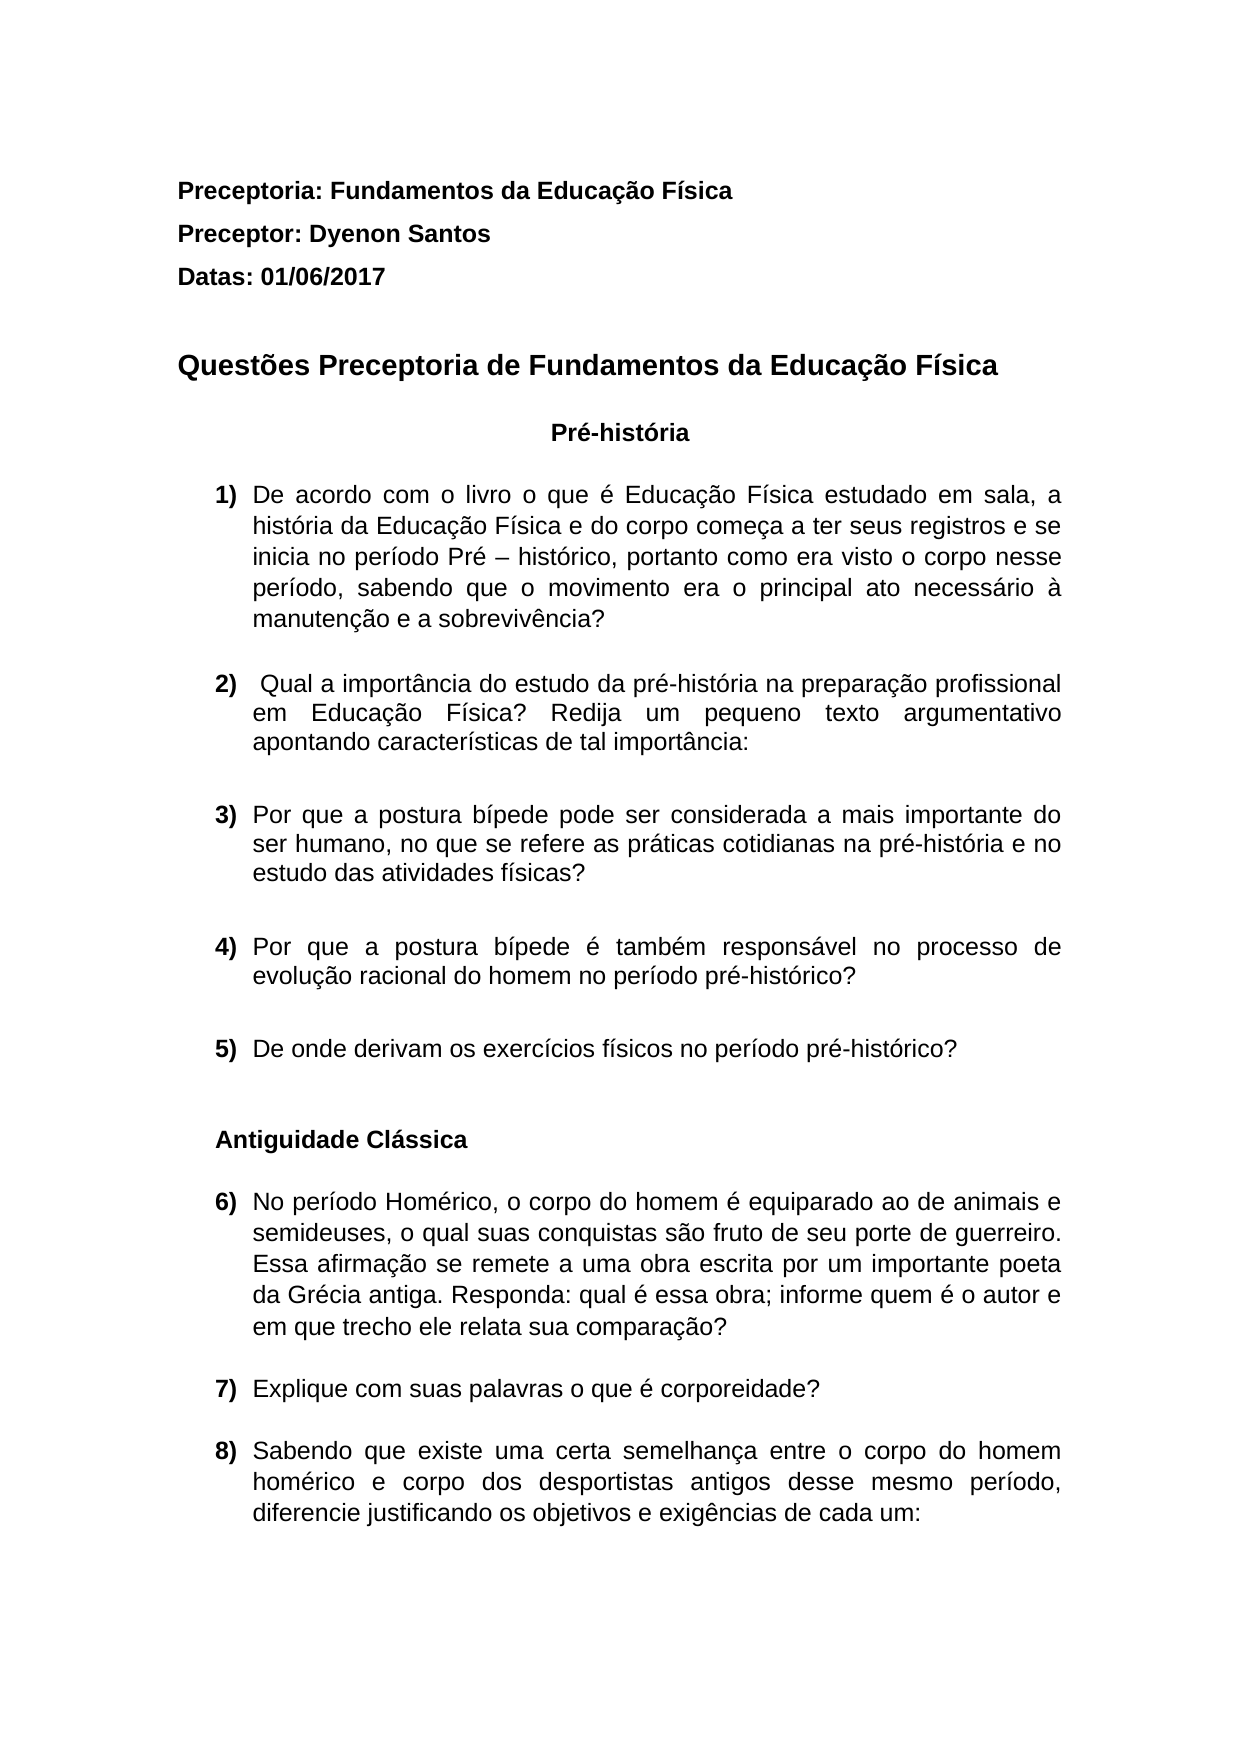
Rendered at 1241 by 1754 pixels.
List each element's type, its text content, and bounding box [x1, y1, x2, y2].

list Por que a postura bípede pode ser considerada a mais importante do ser humano, no que se refere as práticas cotidianas na pré-história e no estudo das atividades físicas? [215, 801, 1063, 887]
text Datas: 01/06/2017 [177, 262, 1063, 291]
list Por que a postura bípede é também responsável no processo de evolução racional do homem no período pré-histórico? [215, 932, 1063, 989]
text Pré-história [177, 418, 1063, 447]
list Qual a importância do estudo da pré-história na preparação profissional em Educação Física? Redija um pequeno texto argumentativo apontando características de tal importância: [215, 669, 1063, 755]
list No período Homérico, o corpo do homem é equiparado ao de animais e semideuses, o qual suas conquistas são fruto de seu porte de guerreiro. Essa afirmação se remete a uma obra escrita por um importante poeta da Grécia antiga. Responda: qual é essa obra; informe quem é o autor e em que trecho ele relata sua comparação? [215, 1187, 1063, 1340]
text Antiguidade Clássica [215, 1125, 1063, 1154]
list Sabendo que existe uma certa semelhança entre o corpo do homem homérico e corpo dos desportistas antigos desse mesmo período, diferencie justificando os objetivos e exigências de cada um: [215, 1436, 1063, 1527]
text Preceptor: Dyenon Santos [177, 219, 1063, 247]
list Explique com suas palavras o que é corporeidade? [215, 1374, 1063, 1402]
text Preceptoria: Fundamentos da Educação Física [177, 176, 1063, 204]
text Questões Preceptoria de Fundamentos da Educação Física [177, 348, 1063, 382]
list De acordo com o livro o que é Educação Física estudado em sala, a história da Educação Física e do corpo começa a ter seus registros e se inicia no período Pré – histórico, portanto como era visto o corpo nesse período, sabendo que o movimento era o principal ato necessário à manutenção e a sobrevivência? [215, 480, 1063, 633]
list De onde derivam os exercícios físicos no período pré-histórico? [215, 1034, 1063, 1063]
